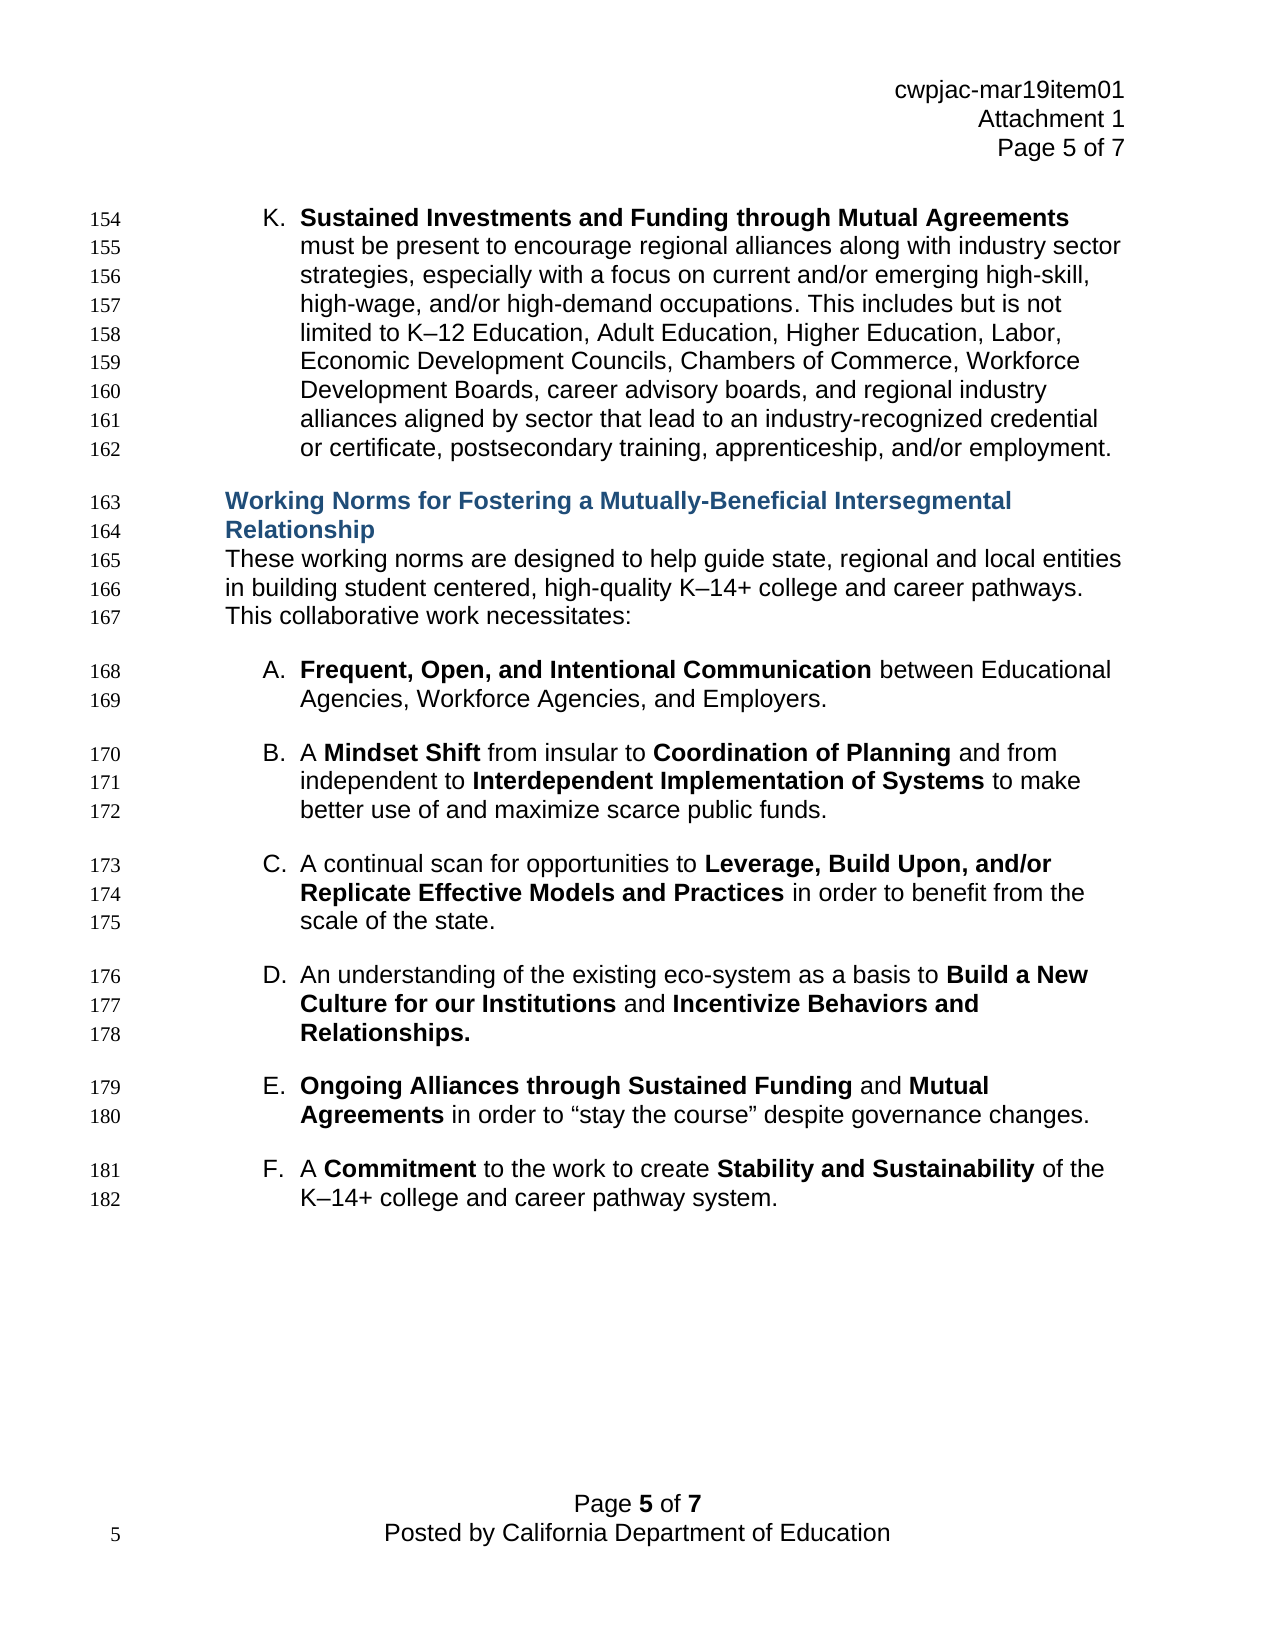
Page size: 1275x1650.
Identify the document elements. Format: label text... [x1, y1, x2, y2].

text These working norms are designed to help guide state, regional and local entities in building student centered, high-quality K–14+ college and career pathways. This collaborative work necessitates: [225, 544, 1125, 630]
list A Mindset Shift from insular to Coordination of Planning and from independent to Interdependent Implementation of Systems to make better use of and maximize scarce public funds. [262, 737, 1125, 824]
list Frequent, Open, and Intentional Communication between Educational Agencies, Workforce Agencies, and Employers. [262, 655, 1125, 712]
list An understanding of the existing eco-system as a basis to Build a New Culture for our Institutions and Incentivize Behaviors and Relationships. [262, 960, 1125, 1046]
subtitle Working Norms for Fostering a Mutually-Beneficial Intersegmental Relationship [225, 486, 1125, 544]
list A continual scan for opportunities to Leverage, Build Upon, and/or Replicate Effective Models and Practices in order to benefit from the scale of the state. [262, 849, 1125, 935]
list A Commitment to the work to create Stability and Sustainability of the K–14+ college and career pathway system. [262, 1154, 1125, 1211]
list Ongoing Alliances through Sustained Funding and Mutual Agreements in order to “stay the course” despite governance changes. [262, 1071, 1125, 1129]
list Sustained Investments and Funding through Mutual Agreements must be present to encourage regional alliances along with industry sector strategies, especially with a focus on current and/or emerging high-skill, high-wage, and/or high-demand occupations. This includes but is not limited to K–12 Education, Adult Education, Higher Education, Labor, Economic Development Councils, Chambers of Commerce, Workforce Development Boards, career advisory boards, and regional industry alliances aligned by sector that lead to an industry-recognized credential or certificate, postsecondary training, apprenticeship, and/or employment. [262, 202, 1125, 461]
